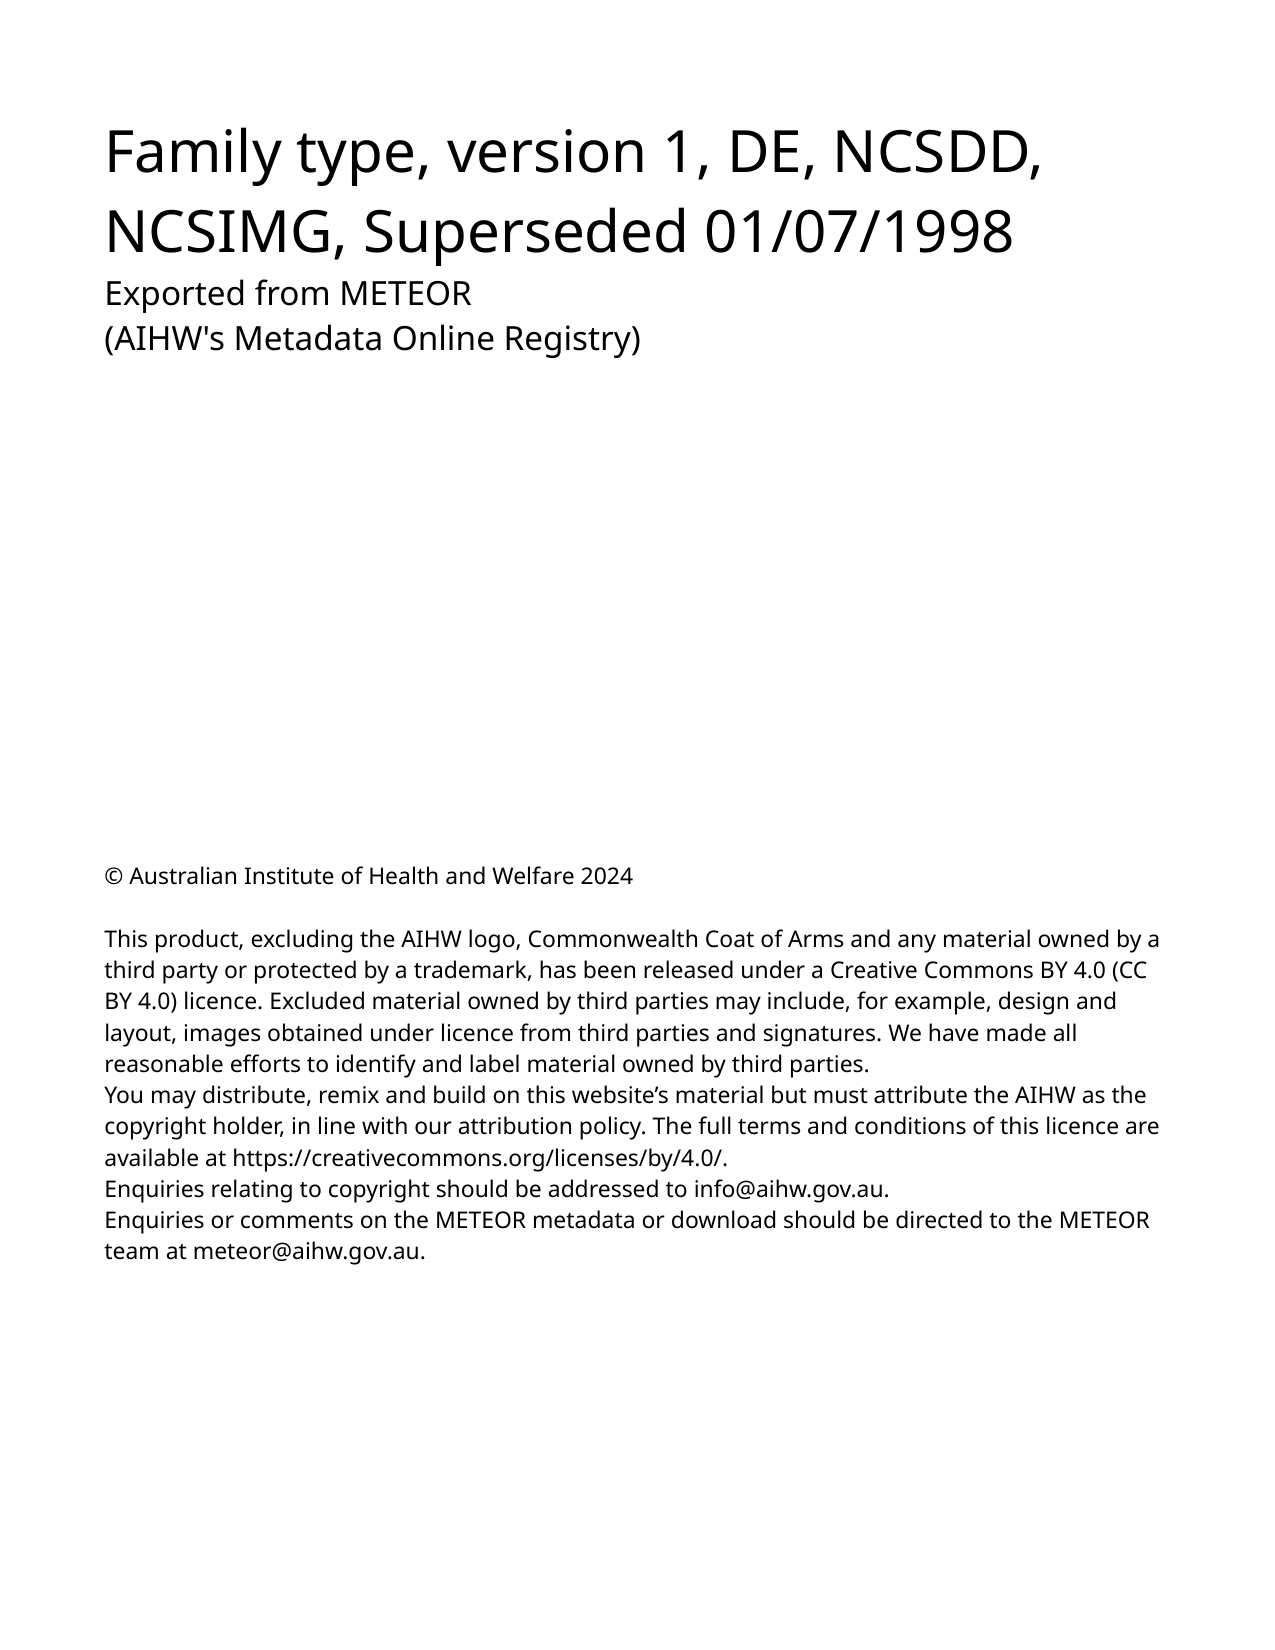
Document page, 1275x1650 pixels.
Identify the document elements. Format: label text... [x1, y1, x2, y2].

text Enquiries or comments on the METEOR metadata or download should be directed to the METEOR team at meteor@aihw.gov.au. [104, 1204, 1171, 1266]
subtitle Exported from METEOR [104, 269, 1171, 315]
text © Australian Institute of Health and Welfare 2024 [104, 860, 1171, 891]
text This product, excluding the AIHW logo, Commonwealth Coat of Arms and any material owned by a third party or protected by a trademark, has been released under a Creative Commons BY 4.0 (CC BY 4.0) licence. Excluded material owned by third parties may include, for example, design and layout, images obtained under licence from third parties and signatures. We have made all reasonable efforts to identify and label material owned by third parties. [104, 923, 1171, 1079]
subtitle (AIHW's Metadata Online Registry) [104, 315, 1171, 360]
title Family type, version 1, DE, NCSDD, NCSIMG, Superseded 01/07/1998 [104, 110, 1171, 269]
text Enquiries relating to copyright should be addressed to info@aihw.gov.au. [104, 1173, 1171, 1204]
text You may distribute, remix and build on this website’s material but must attribute the AIHW as the copyright holder, in line with our attribution policy. The full terms and conditions of this licence are available at https://creativecommons.org/licenses/by/4.0/. [104, 1079, 1171, 1173]
